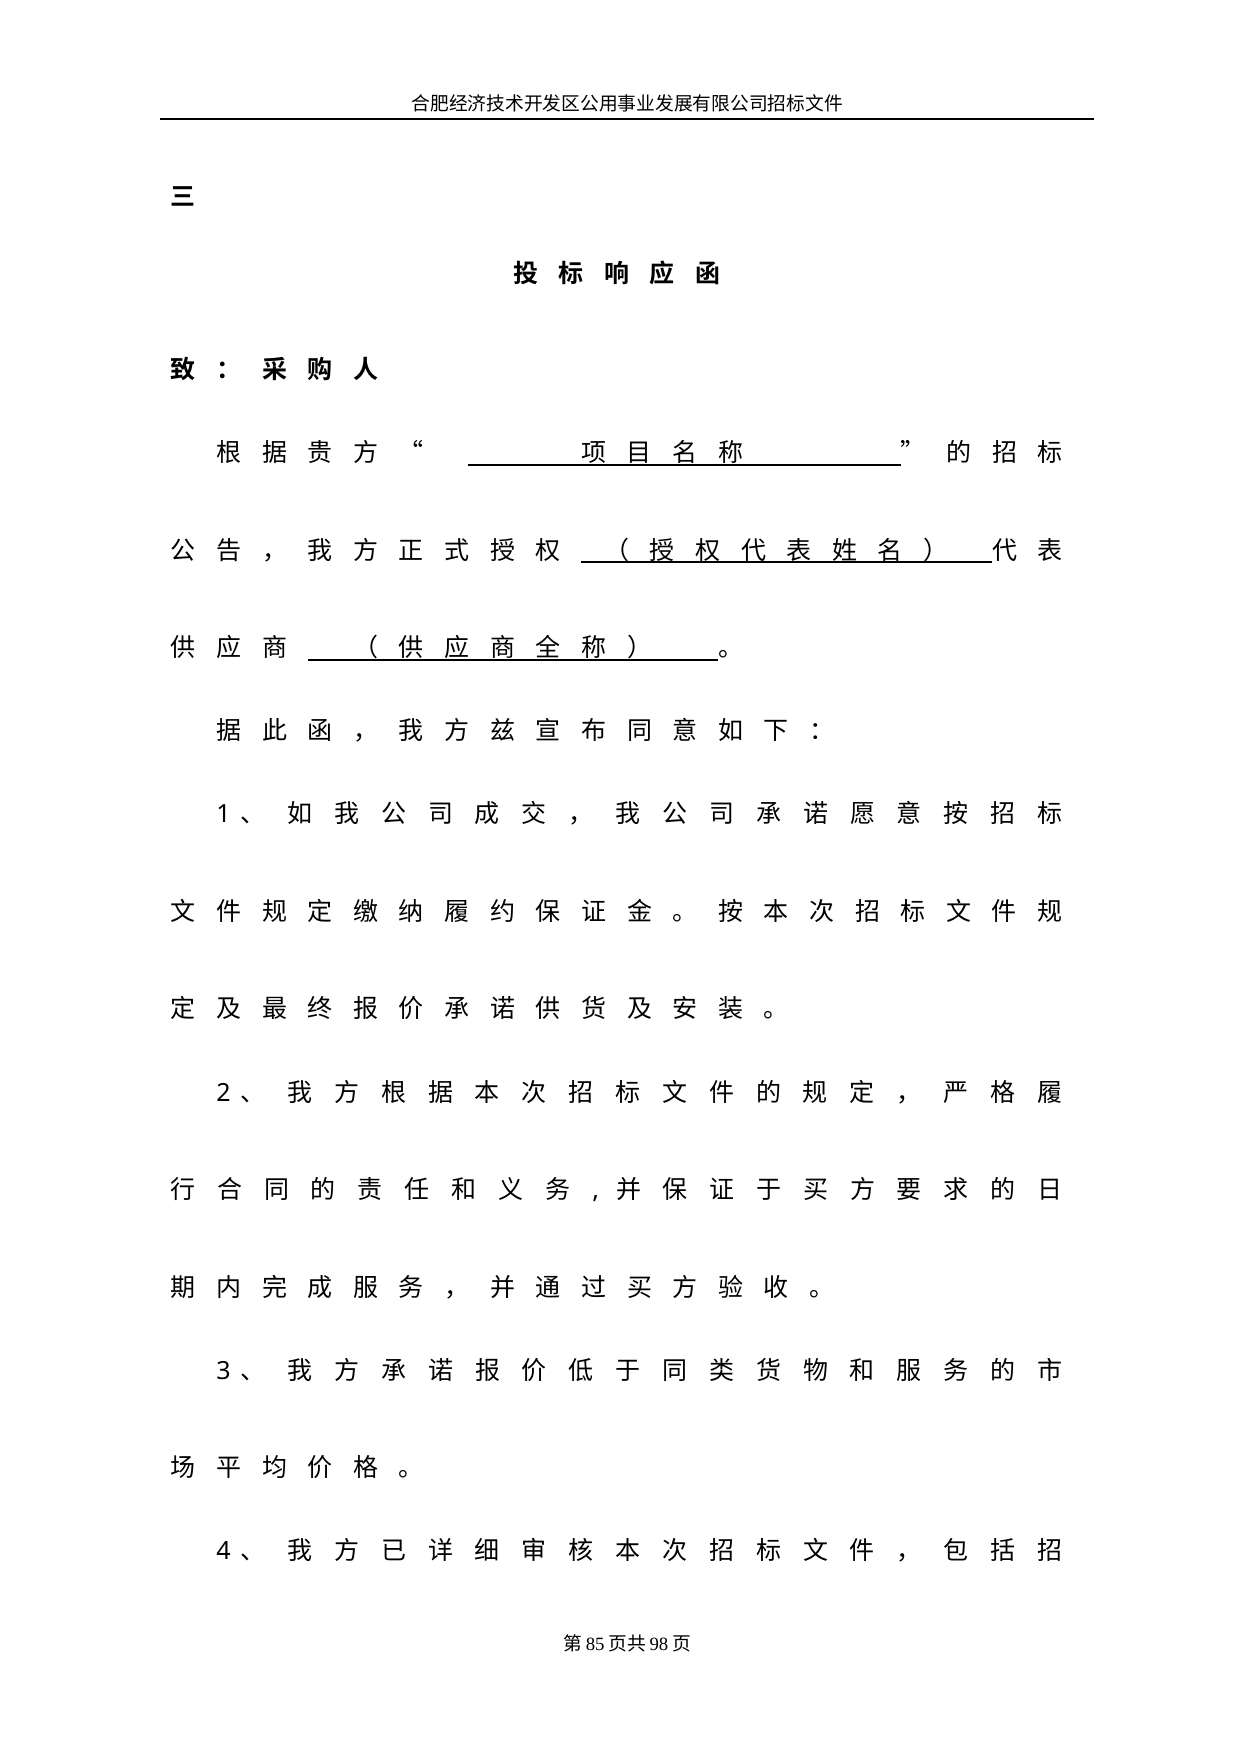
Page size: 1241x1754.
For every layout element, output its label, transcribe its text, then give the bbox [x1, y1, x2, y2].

text 2、我方根据本次招标文件的规定，严格履行合同的责任和义务,并保证于买方要求的日期内完成服务，并通过买方验收。 [171, 1058, 1083, 1318]
text 1、如我公司成交，我公司承诺愿意按招标文件规定缴纳履约保证金。按本次招标文件规定及最终报价承诺供货及安装。 [171, 779, 1083, 1039]
text 投标响应函 [171, 239, 1083, 304]
text 3、我方承诺报价低于同类货物和服务的市场平均价格。 [171, 1336, 1083, 1498]
text 据此函，我方兹宣布同意如下： [171, 696, 1083, 761]
text 根据贵方“ 项目名称 ”的招标公告，我方正式授权 （授权代表姓名） 代表供应商 （供应商全称） 。 [171, 418, 1083, 678]
text 三 [171, 162, 1083, 227]
text 致：采购人 [171, 335, 1083, 400]
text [171, 1516, 1083, 1581]
